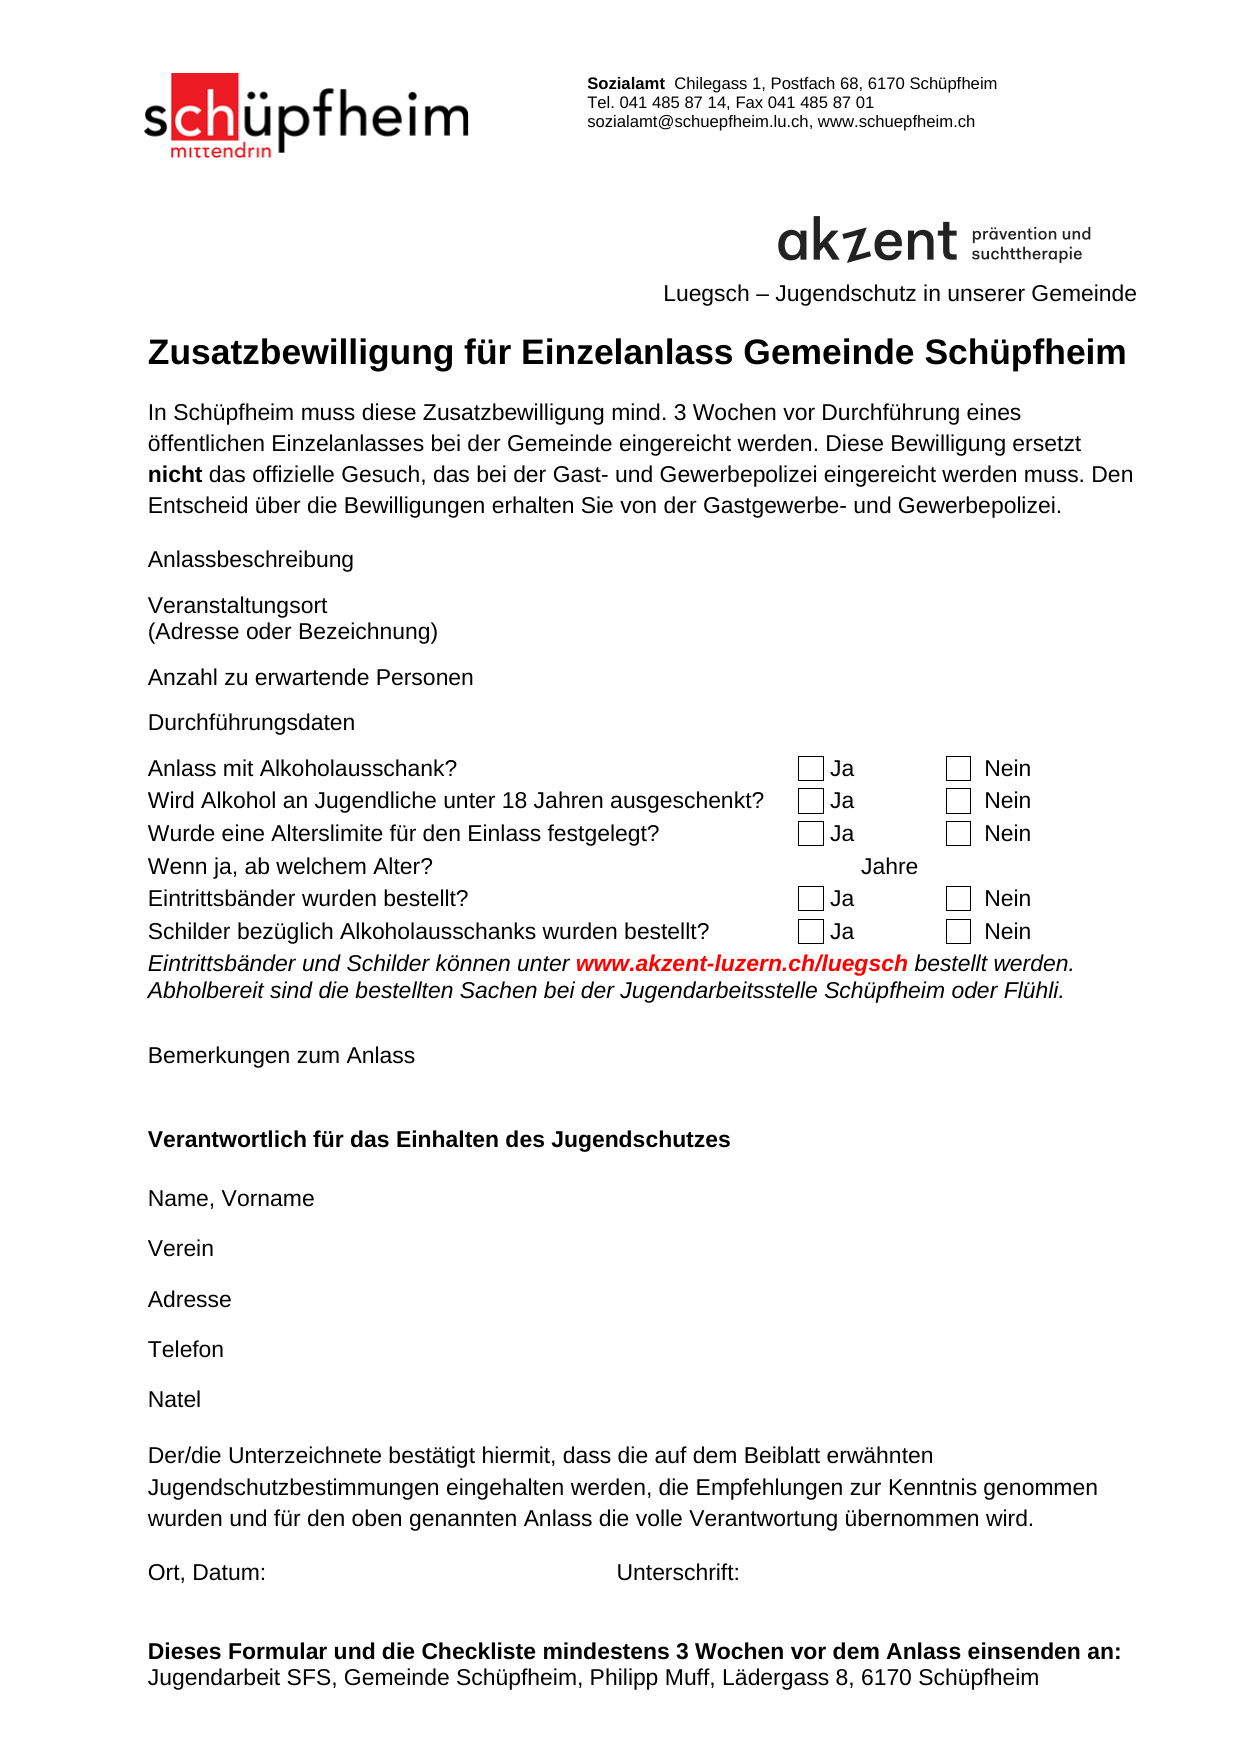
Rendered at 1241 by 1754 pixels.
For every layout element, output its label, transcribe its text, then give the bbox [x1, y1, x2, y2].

text Durchführungsdaten [148, 709, 1137, 736]
text Eintrittsbänder und Schilder können unter www.akzent-luzern.ch/luegsch bestellt werden. Abholbereit sind die bestellten Sachen bei der Jugendarbeitsstelle Schüpfheim oder Flühli. [148, 950, 1137, 1003]
text Anlass mit Alkoholausschank? Ja Nein [148, 755, 1137, 781]
text Wird Alkohol an Jugendliche unter 18 Jahren ausgeschenkt? Ja Nein [148, 787, 1137, 814]
subtitle Zusatzbewilligung für Einzelanlass Gemeinde Schüpfheim [148, 331, 1137, 372]
subtitle Verantwortlich für das Einhalten des Jugendschutzes [148, 1126, 1137, 1152]
text Jugendarbeit SFS, Gemeinde Schüpfheim, Philipp Muff, Lädergass 8, 6170 Schüpfheim [148, 1664, 1137, 1691]
text Veranstaltungsort (Adresse oder Bezeichnung) [148, 592, 1137, 644]
picture [144, 73, 469, 158]
text Natel [148, 1386, 1137, 1412]
text Dieses Formular und die Checkliste mindestens 3 Wochen vor dem Anlass einsenden an: [148, 1638, 1167, 1664]
text Luegsch – Jugendschutz in unserer Gemeinde [148, 280, 1137, 306]
text Eintrittsbänder wurden bestellt? Ja Nein [148, 885, 1137, 912]
text Adresse [148, 1286, 1137, 1312]
picture [775, 213, 1093, 266]
text Anlassbeschreibung [148, 546, 1137, 573]
text Telefon [148, 1336, 1137, 1362]
text Wenn ja, ab welchem Alter? Jahre [148, 853, 1137, 879]
text Wurde eine Alterslimite für den Einlass festgelegt? Ja Nein [148, 820, 1137, 846]
text Der/die Unterzeichnete bestätigt hiermit, dass die auf dem Beiblatt erwähnten Jugendschutzbestimmungen eingehalten werden, die Empfehlungen zur Kenntnis genommen wurden und für den oben genannten Anlass die volle Verantwortung übernommen wird. [148, 1439, 1137, 1533]
text Bemerkungen zum Anlass [148, 1042, 1137, 1068]
text Ort, Datum: Unterschrift: [148, 1559, 1137, 1585]
text Schilder bezüglich Alkoholausschanks wurden bestellt? Ja Nein [148, 918, 1137, 944]
text Verein [148, 1235, 1137, 1262]
text Name, Vorname [148, 1185, 1137, 1211]
text In Schüpfheim muss diese Zusatzbewilligung mind. 3 Wochen vor Durchführung eines öffentlichen Einzelanlasses bei der Gemeinde eingereicht werden. Diese Bewilligung ersetzt nicht das offizielle Gesuch, das bei der Gast- und Gewerbepolizei eingereicht werden muss. Den Entscheid über die Bewilligungen erhalten Sie von der Gastgewerbe- und Gewerbepolizei. [148, 395, 1137, 520]
text Anzahl zu erwartende Personen [148, 664, 1137, 690]
